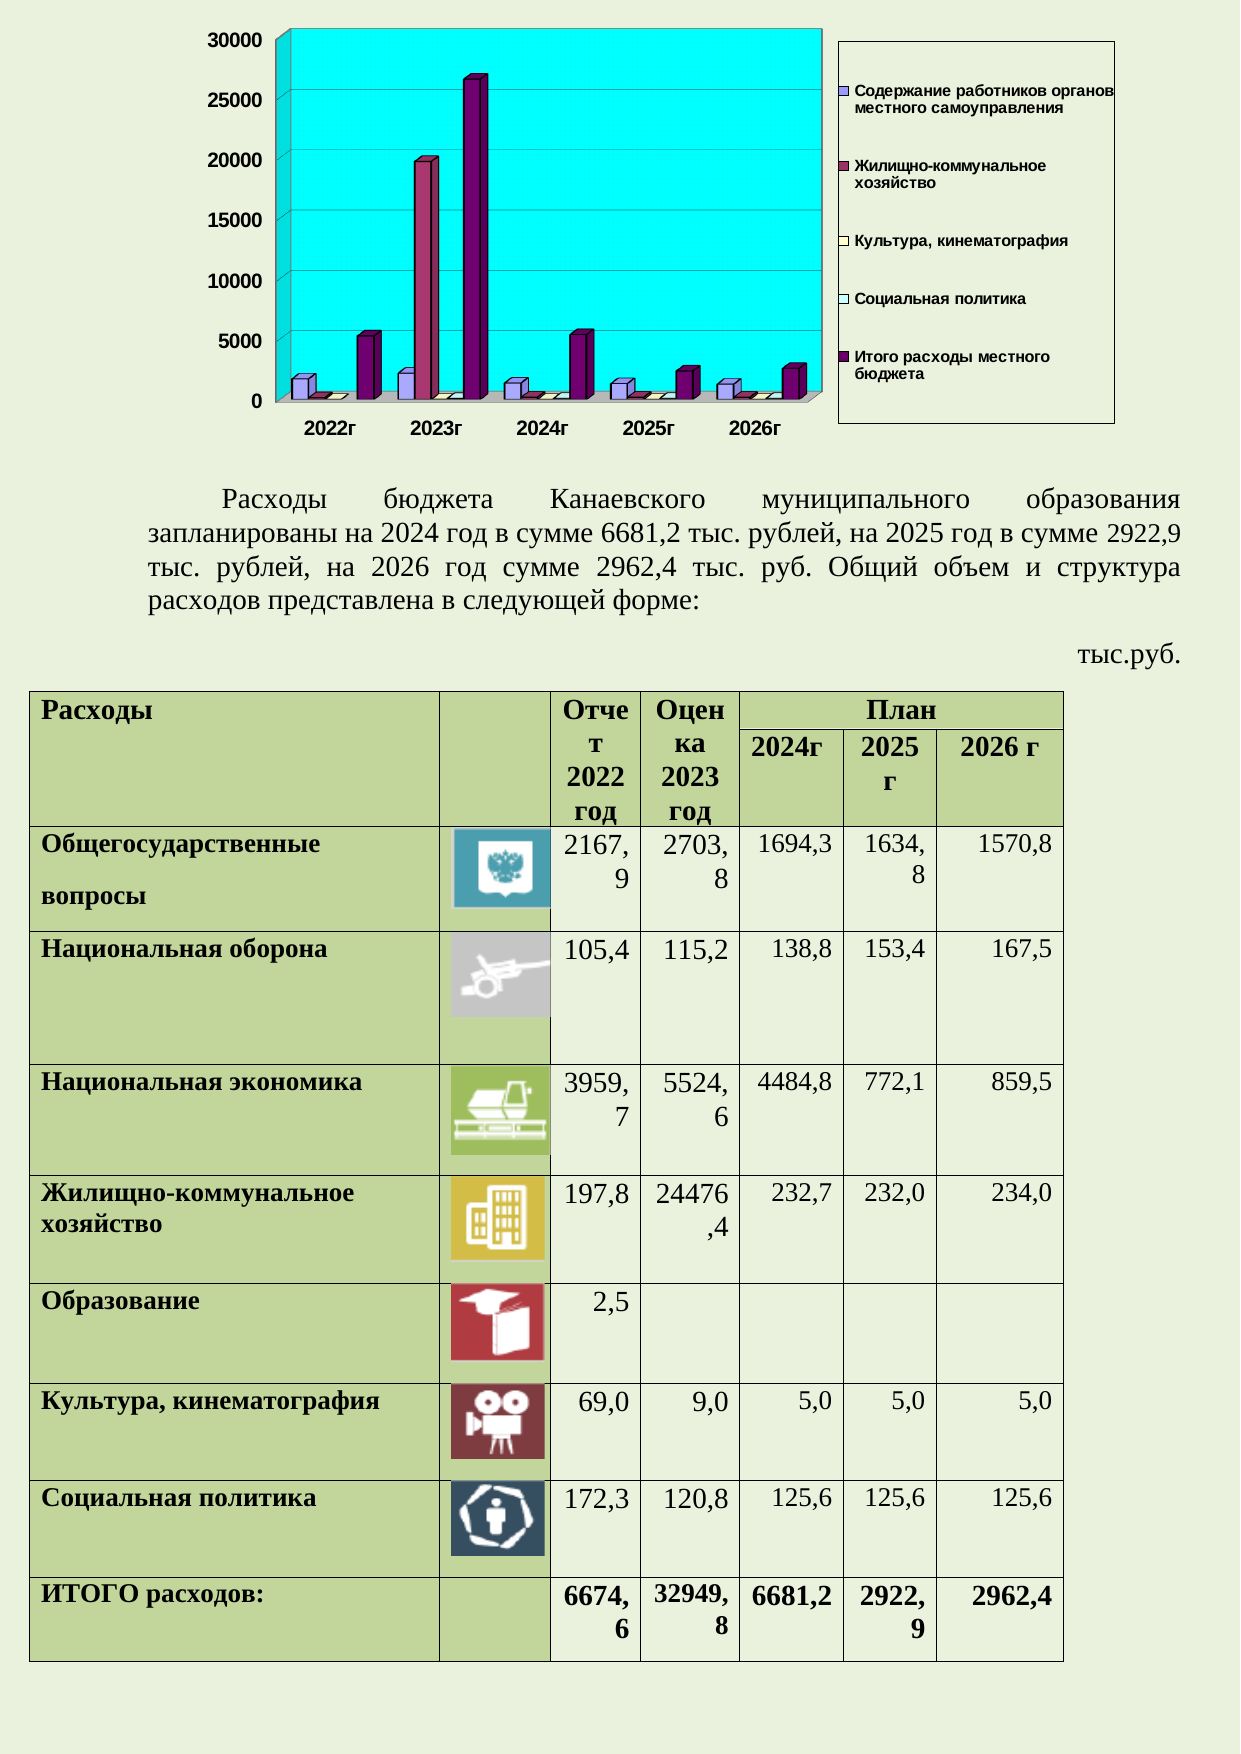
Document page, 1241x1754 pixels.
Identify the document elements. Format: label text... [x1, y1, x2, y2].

table_cell [440, 1578, 550, 1661]
table_cell 2962,4 [937, 1578, 1063, 1661]
table_cell 69,0 [551, 1384, 640, 1480]
table_cell [440, 932, 550, 1064]
table_cell 6681,2 [740, 1578, 843, 1661]
picture [451, 1283, 545, 1362]
table_cell 153,4 [844, 932, 936, 1064]
table_cell [937, 1284, 1063, 1383]
table_cell [440, 1176, 550, 1283]
table_cell [440, 1384, 550, 1480]
table_cell 859,5 [937, 1065, 1063, 1175]
text Расходы бюджета Канаевского муниципального образования запланированы на 2024 год в сумме 6681,2 тыс. рублей, на 2025 год в сумме 2922,9 тыс. рублей, на 2026 год сумме 2962,4 тыс. руб. Общий объем и структура расходов представлена в следующей форме: [148, 482, 1181, 616]
table_cell [740, 1284, 843, 1383]
table_cell 125,6 [740, 1481, 843, 1577]
picture [451, 1065, 551, 1155]
table_cell 125,6 [844, 1481, 936, 1577]
table_cell 24476,4 [641, 1176, 739, 1283]
table_cell [440, 1284, 550, 1383]
table_header Оценка 2023 год [641, 692, 739, 826]
table_cell 5,0 [844, 1384, 936, 1480]
table_cell Национальная экономика [30, 1065, 439, 1175]
table_header [440, 692, 550, 826]
table_cell 5,0 [937, 1384, 1063, 1480]
table_cell 2024г [740, 730, 843, 826]
table_cell Образование [30, 1284, 439, 1383]
table_cell [641, 1284, 739, 1383]
table_cell 4484,8 [740, 1065, 843, 1175]
picture [451, 1480, 545, 1556]
picture [451, 932, 551, 1017]
table_cell 120,8 [641, 1481, 739, 1577]
table_cell Жилищно-коммунальное хозяйство [30, 1176, 439, 1283]
table_cell 105,4 [551, 932, 640, 1064]
picture [451, 827, 551, 909]
table_header Отчет 2022 год [551, 692, 640, 826]
table_cell [440, 827, 550, 931]
picture [451, 1383, 545, 1459]
table_cell 1570,8 [937, 827, 1063, 931]
table_cell ИТОГО расходов: [30, 1578, 439, 1661]
table_cell 2025 г [844, 730, 936, 826]
table_header План [740, 692, 1063, 728]
text тыс.руб. [148, 637, 1181, 670]
table_cell 125,6 [937, 1481, 1063, 1577]
table_cell 2703,8 [641, 827, 739, 931]
table_cell 3959,7 [551, 1065, 640, 1175]
table_cell 197,8 [551, 1176, 640, 1283]
table_cell 32949,8 [641, 1578, 739, 1661]
table_cell 232,7 [740, 1176, 843, 1283]
table_cell Общегосударственные вопросы [30, 827, 439, 931]
table_cell 234,0 [937, 1176, 1063, 1283]
table_cell Культура, кинематография [30, 1384, 439, 1480]
table_cell 772,1 [844, 1065, 936, 1175]
table_cell [844, 1284, 936, 1383]
table_cell 2167,9 [551, 827, 640, 931]
table_cell 138,8 [740, 932, 843, 1064]
table_cell 2026 г [937, 730, 1063, 826]
table_cell 1634,8 [844, 827, 936, 931]
table_cell [440, 1481, 550, 1577]
table_cell 167,5 [937, 932, 1063, 1064]
table_cell 5524,6 [641, 1065, 739, 1175]
table_cell 6674,6 [551, 1578, 640, 1661]
table_cell 2,5 [551, 1284, 640, 1383]
table_cell 2922,9 [844, 1578, 936, 1661]
table_header Расходы [30, 692, 439, 826]
table_cell 9,0 [641, 1384, 739, 1480]
table_cell 172,3 [551, 1481, 640, 1577]
picture [451, 1176, 545, 1262]
table_cell [440, 1065, 550, 1175]
table_cell 5,0 [740, 1384, 843, 1480]
table_cell 232,0 [844, 1176, 936, 1283]
table_cell Социальная политика [30, 1481, 439, 1577]
table_cell 115,2 [641, 932, 739, 1064]
table_cell 1694,3 [740, 827, 843, 931]
table_cell Национальная оборона [30, 932, 439, 1064]
